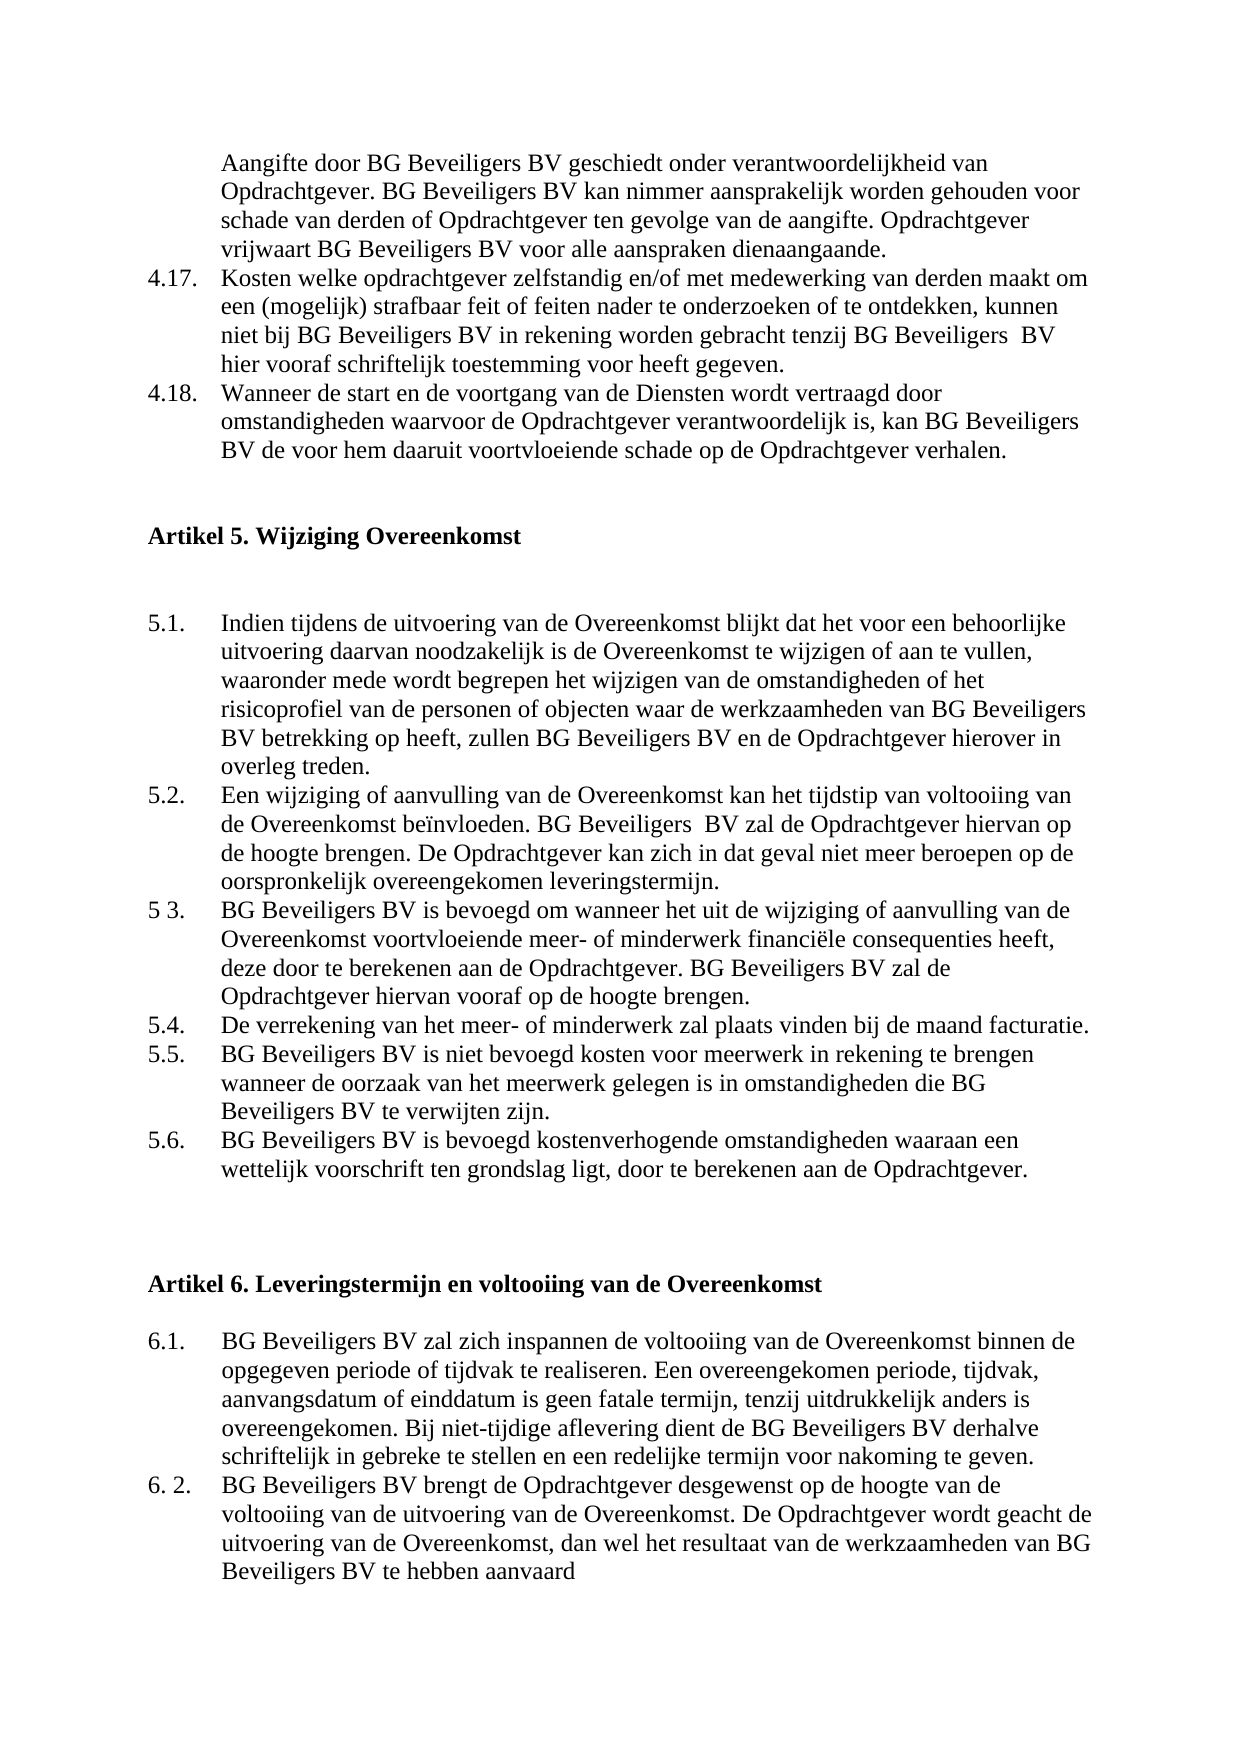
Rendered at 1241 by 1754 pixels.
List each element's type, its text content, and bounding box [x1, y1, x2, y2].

text 4.17. Kosten welke opdrachtgever zelfstandig en/of met medewerking van derden maakt om een (mogelijk) strafbaar feit of feiten nader te onderzoeken of te ontdekken, kunnen niet bij BG Beveiligers BV in rekening worden gebracht tenzij BG Beveiligers BV hier vooraf schriftelijk toestemming voor heeft gegeven. [148, 263, 1093, 378]
text 5.6. BG Beveiligers BV is bevoegd kostenverhogende omstandigheden waaraan een wettelijk voorschrift ten grondslag ligt, door te berekenen aan de Opdrachtgever. [148, 1125, 1093, 1183]
text Artikel 5. Wijziging Overeenkomst [148, 521, 1093, 550]
text 5.5. BG Beveiligers BV is niet bevoegd kosten voor meerwerk in rekening te brengen wanneer de oorzaak van het meerwerk gelegen is in omstandigheden die BG Beveiligers BV te verwijten zijn. [148, 1039, 1093, 1125]
text 6.1. BG Beveiligers BV zal zich inspannen de voltooiing van de Overeenkomst binnen de opgegeven periode of tijdvak te realiseren. Een overeengekomen periode, tijdvak, aanvangsdatum of einddatum is geen fatale termijn, tenzij uitdrukkelijk anders is overeengekomen. Bij niet-tijdige aflevering dient de BG Beveiligers BV derhalve schriftelijk in gebreke te stellen en een redelijke termijn voor nakoming te geven. [148, 1326, 1093, 1470]
text Artikel 6. Leveringstermijn en voltooiing van de Overeenkomst [148, 1269, 1093, 1298]
text 4.18. Wanneer de start en de voortgang van de Diensten wordt vertraagd door omstandigheden waarvoor de Opdrachtgever verantwoordelijk is, kan BG Beveiligers BV de voor hem daaruit voortvloeiende schade op de Opdrachtgever verhalen. [148, 378, 1093, 464]
text 5 3. BG Beveiligers BV is bevoegd om wanneer het uit de wijziging of aanvulling van de Overeenkomst voortvloeiende meer- of minderwerk financiële consequenties heeft, deze door te berekenen aan de Opdrachtgever. BG Beveiligers BV zal de Opdrachtgever hiervan vooraf op de hoogte brengen. [148, 895, 1093, 1010]
text 6. 2. BG Beveiligers BV brengt de Opdrachtgever desgewenst op de hoogte van de voltooiing van de uitvoering van de Overeenkomst. De Opdrachtgever wordt geacht de uitvoering van de Overeenkomst, dan wel het resultaat van de werkzaamheden van BG Beveiligers BV te hebben aanvaard [148, 1470, 1093, 1585]
text 5.1. Indien tijdens de uitvoering van de Overeenkomst blijkt dat het voor een behoorlijke uitvoering daarvan noodzakelijk is de Overeenkomst te wijzigen of aan te vullen, waaronder mede wordt begrepen het wijzigen van de omstandigheden of het risicoprofiel van de personen of objecten waar de werkzaamheden van BG Beveiligers BV betrekking op heeft, zullen BG Beveiligers BV en de Opdrachtgever hierover in overleg treden. [148, 608, 1093, 780]
text Aangifte door BG Beveiligers BV geschiedt onder verantwoordelijkheid van Opdrachtgever. BG Beveiligers BV kan nimmer aansprakelijk worden gehouden voor schade van derden of Opdrachtgever ten gevolge van de aangifte. Opdrachtgever vrijwaart BG Beveiligers BV voor alle aanspraken dienaangaande. [221, 148, 1093, 263]
text 5.4. De verrekening van het meer- of minderwerk zal plaats vinden bij de maand facturatie. [148, 1010, 1093, 1039]
text 5.2. Een wijziging of aanvulling van de Overeenkomst kan het tijdstip van voltooiing van de Overeenkomst beïnvloeden. BG Beveiligers BV zal de Opdrachtgever hiervan op de hoogte brengen. De Opdrachtgever kan zich in dat geval niet meer beroepen op de oorspronkelijk overeengekomen leveringstermijn. [148, 780, 1093, 895]
